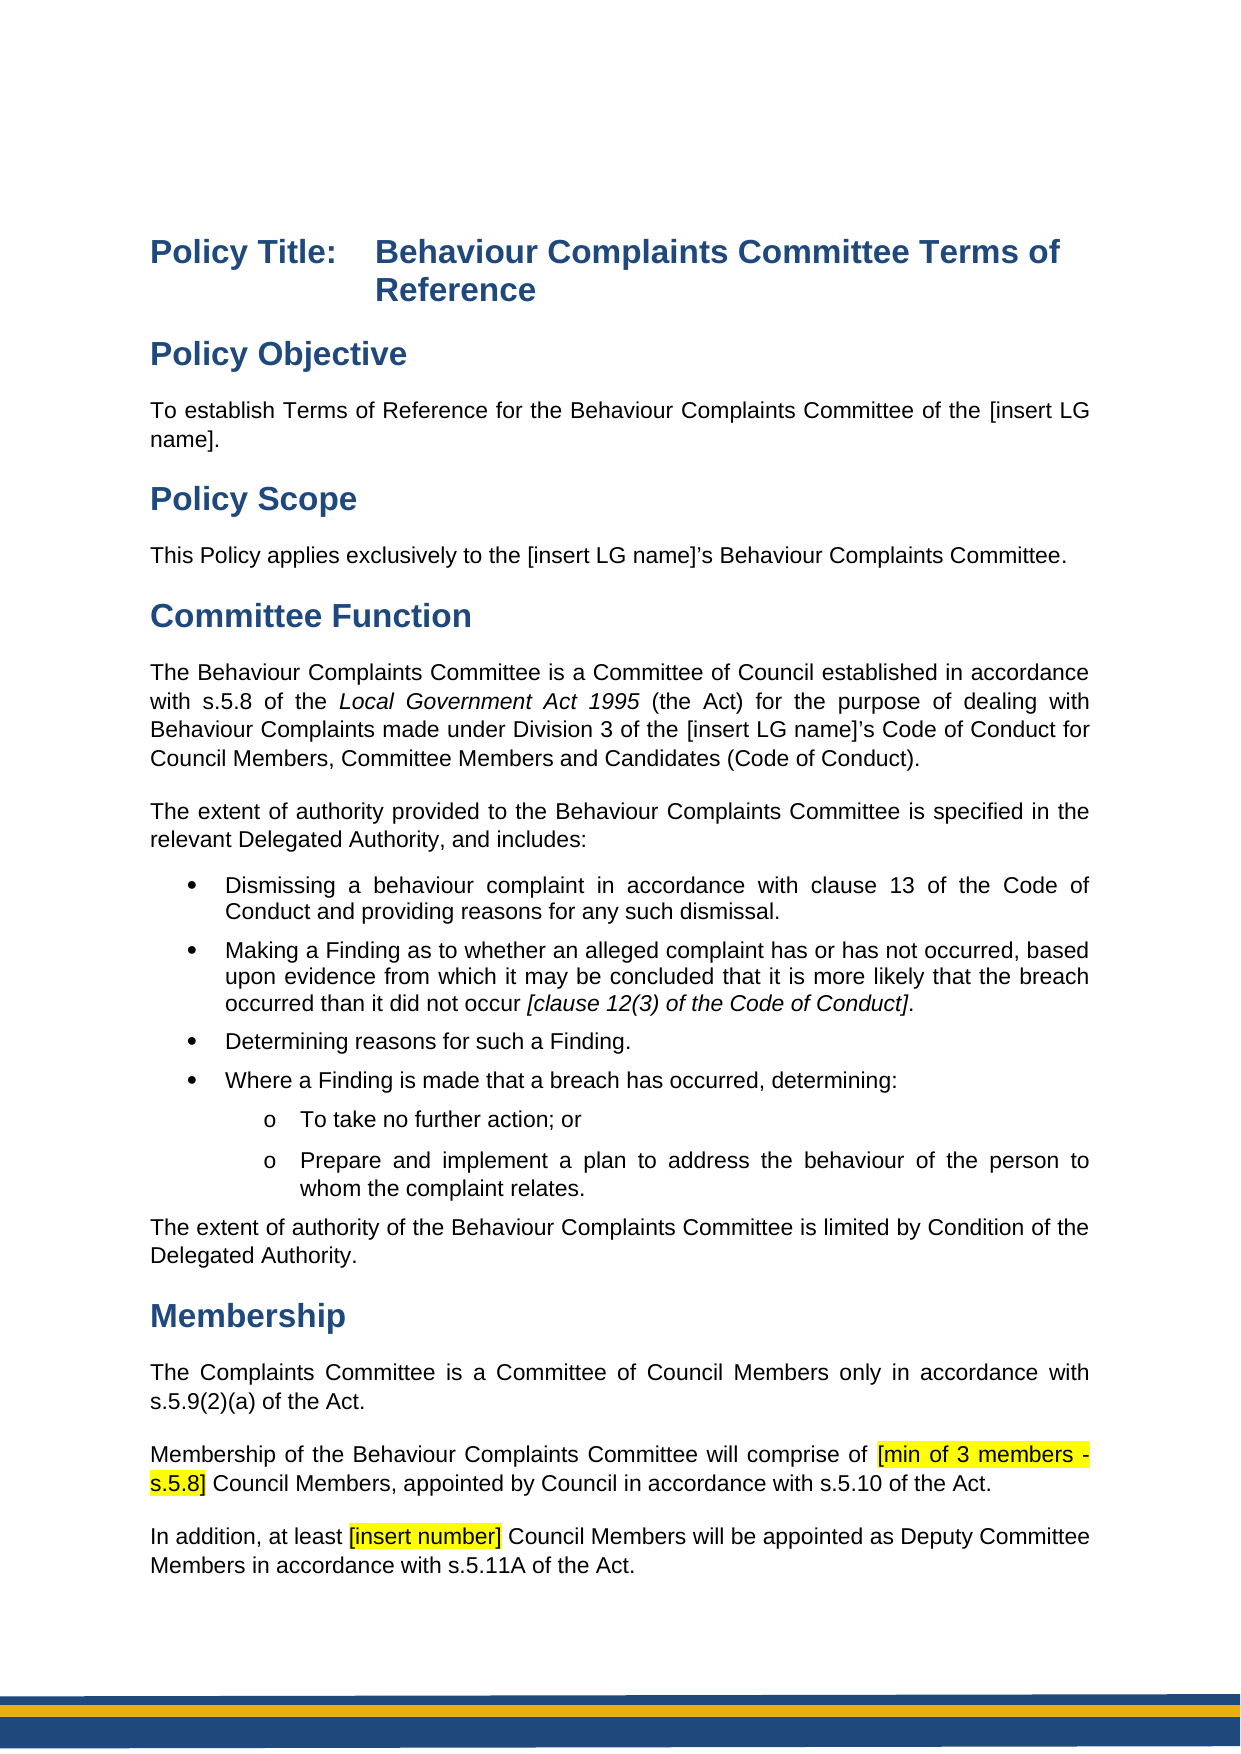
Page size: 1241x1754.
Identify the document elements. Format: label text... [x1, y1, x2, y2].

text The Complaints Committee is a Committee of Council Members only in accordance with s.5.9(2)(a) of the Act. [150, 1359, 1090, 1414]
list Making a Finding as to whether an alleged complaint has or has not occurred, based upon evidence from which it may be concluded that it is more likely that the breach occurred than it did not occur [clause 12(3) of the Code of Conduct]. [188, 937, 1090, 1016]
text This Policy applies exclusively to the [insert LG name]’s Behaviour Complaints Committee. [150, 542, 1090, 569]
subtitle Membership [150, 1296, 1090, 1334]
list Dismissing a behaviour complaint in accordance with clause 13 of the Code of Conduct and providing reasons for any such dismissal. [188, 872, 1090, 924]
list To take no further action; or [263, 1106, 1090, 1134]
subtitle Policy Title: Behaviour Complaints Committee Terms of Reference [150, 232, 1090, 309]
list Prepare and implement a plan to address the behaviour of the person to whom the complaint relates. [263, 1147, 1090, 1202]
text In addition, at least [insert number] Council Members will be appointed as Deputy Committee Members in accordance with s.5.11A of the Act. [150, 1523, 1090, 1578]
list Where a Finding is made that a breach has occurred, determining: [188, 1067, 1090, 1093]
text The Behaviour Complaints Committee is a Committee of Council established in accordance with s.5.8 of the Local Government Act 1995 (the Act) for the purpose of dealing with Behaviour Complaints made under Division 3 of the [insert LG name]’s Code of Conduct for Council Members, Committee Members and Candidates (Code of Conduct). [150, 659, 1090, 771]
subtitle Committee Function [150, 596, 1090, 634]
subtitle Policy Scope [150, 479, 1090, 517]
subtitle Policy Objective [150, 334, 1090, 372]
list Determining reasons for such a Finding. [188, 1028, 1090, 1055]
text To establish Terms of Reference for the Behaviour Complaints Committee of the [insert LG name]. [150, 397, 1090, 452]
text Membership of the Behaviour Complaints Committee will comprise of [min of 3 members - s.5.8] Council Members, appointed by Council in accordance with s.5.10 of the Act. [150, 1441, 1090, 1496]
text The extent of authority provided to the Behaviour Complaints Committee is specified in the relevant Delegated Authority, and includes: [150, 798, 1090, 853]
text The extent of authority of the Behaviour Complaints Committee is limited by Condition of the Delegated Authority. [150, 1214, 1090, 1269]
